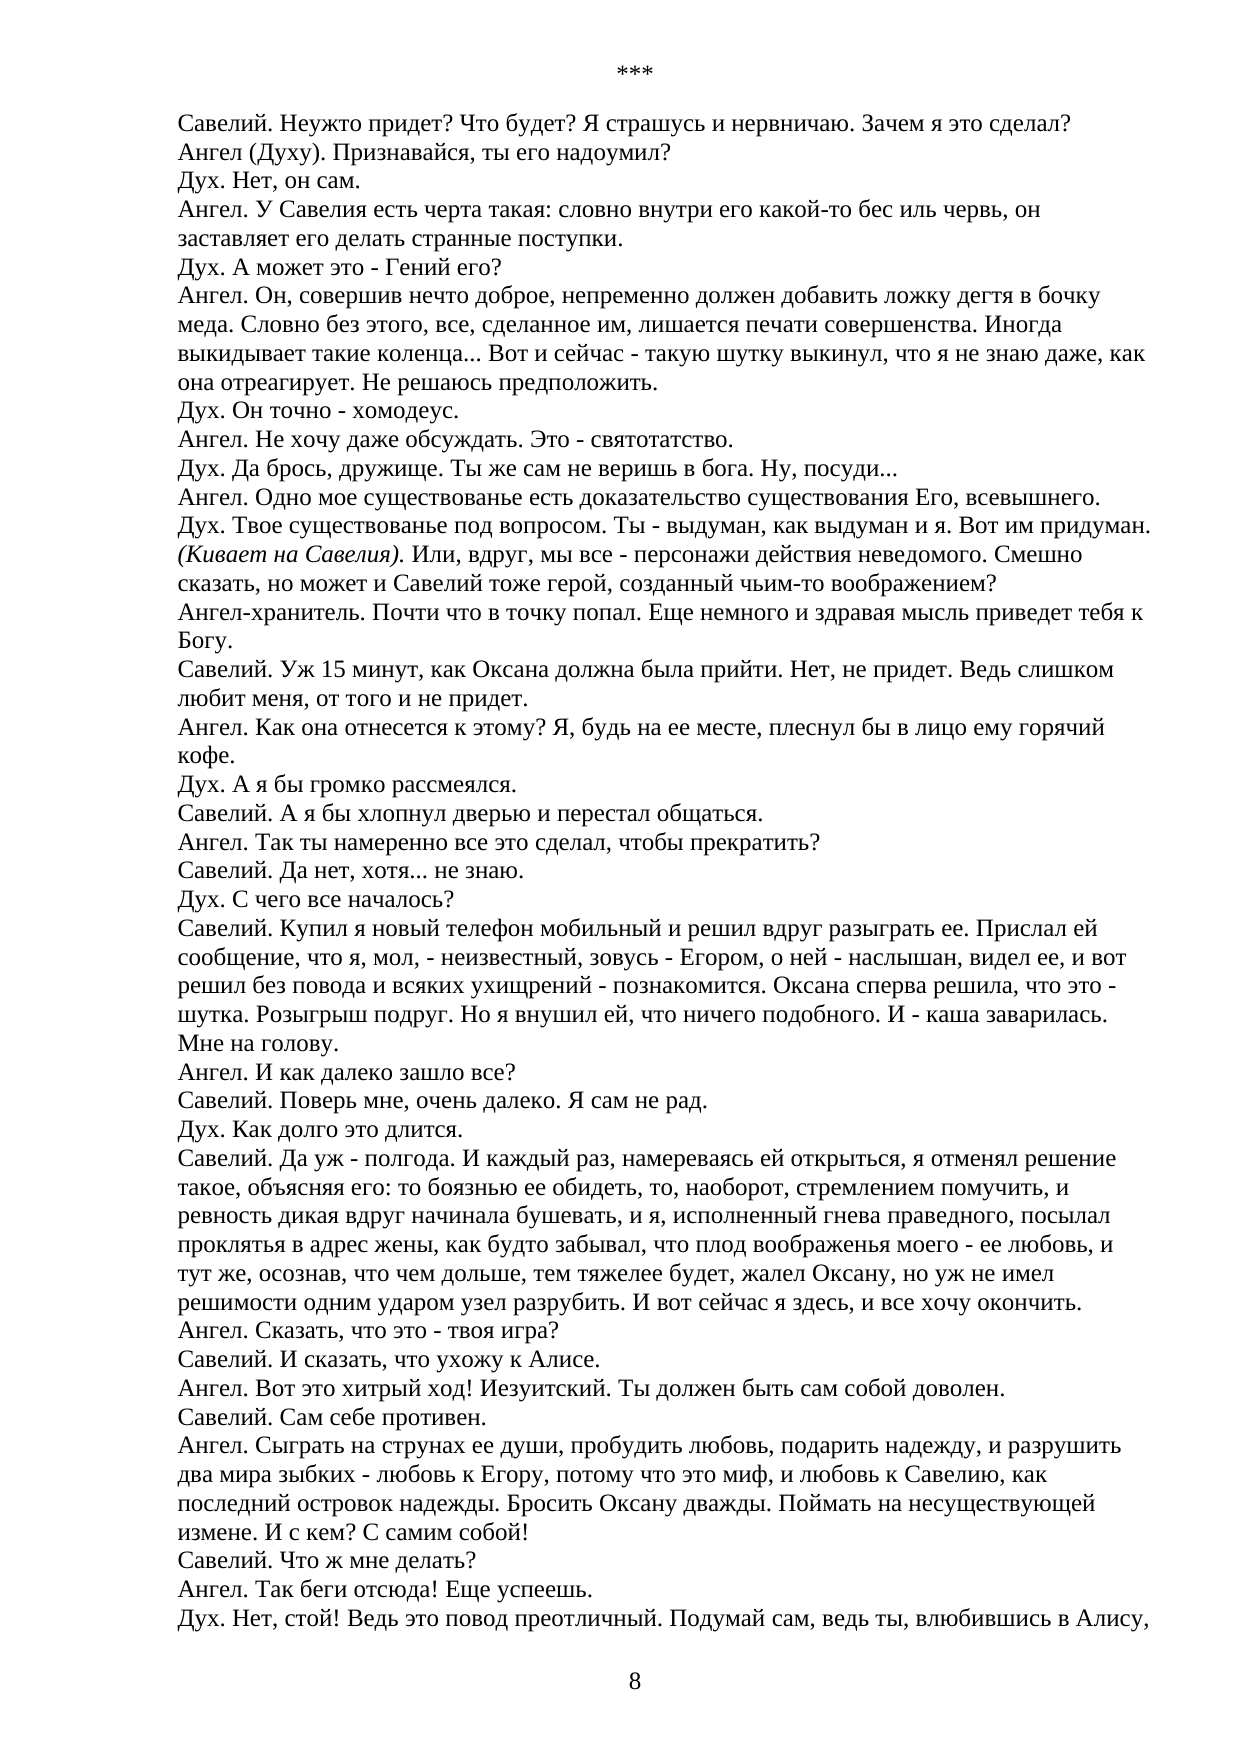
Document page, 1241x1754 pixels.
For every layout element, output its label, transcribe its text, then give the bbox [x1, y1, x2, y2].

text Ангел (Духу). Признавайся, ты его надоумил? [177, 137, 1152, 166]
text Ангел. Не хочу даже обсуждать. Это - святотатство. [177, 424, 1152, 453]
text *** [118, 59, 1152, 88]
text Дух. А может это - Гений его? [177, 252, 1152, 281]
text Савелий. А я бы хлопнул дверью и перестал общаться. [177, 798, 1152, 827]
text Савелий. Что ж мне делать? [177, 1546, 1152, 1574]
text Савелий. Уж 15 минут, как Оксана должна была прийти. Нет, не придет. Ведь слишком любит меня, от того и не придет. [177, 654, 1152, 712]
text Ангел. Сказать, что это - твоя игра? [177, 1316, 1152, 1344]
text Савелий. Неужто придет? Что будет? Я страшусь и нервничаю. Зачем я это сделал? [177, 108, 1152, 137]
text Ангел. Вот это хитрый ход! Иезуитский. Ты должен быть сам собой доволен. [177, 1373, 1152, 1402]
text Дух. А я бы громко рассмеялся. [177, 769, 1152, 798]
text Савелий. Да уж - полгода. И каждый раз, намереваясь ей открыться, я отменял решение такое, объясняя его: то боязнью ее обидеть, то, наоборот, стремлением помучить, и ревность дикая вдруг начинала бушевать, и я, исполненный гнева праведного, посылал проклятья в адрес жены, как будто забывал, что плод воображенья моего - ее любовь, и тут же, осознав, что чем дольше, тем тяжелее будет, жалел Оксану, но уж не имел решимости одним ударом узел разрубить. И вот сейчас я здесь, и все хочу окончить. [177, 1143, 1152, 1316]
text Ангел-хранитель. Почти что в точку попал. Еще немного и здравая мысль приведет тебя к Богу. [177, 597, 1152, 654]
text Дух. Как долго это длится. [177, 1114, 1152, 1143]
text Дух. Твое существованье под вопросом. Ты - выдуман, как выдуман и я. Вот им придуман. (Кивает на Савелия). Или, вдруг, мы все - персонажи действия неведомого. Смешно сказать, но может и Савелий тоже герой, созданный чьим-то воображением? [177, 511, 1152, 597]
text Дух. Да брось, дружище. Ты же сам не веришь в бога. Ну, посуди... [177, 453, 1152, 482]
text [177, 1603, 1152, 1632]
text Савелий. И сказать, что ухожу к Алисе. [177, 1344, 1152, 1373]
text Дух. Он точно - хомодеус. [177, 396, 1152, 424]
text Ангел. И как далеко зашло все? [177, 1057, 1152, 1086]
text Ангел. Сыграть на струнах ее души, пробудить любовь, подарить надежду, и разрушить два мира зыбких - любовь к Егору, потому что это миф, и любовь к Савелию, как последний островок надежды. Бросить Оксану дважды. Поймать на несуществующей измене. И с кем? С самим собой! [177, 1431, 1152, 1546]
text Савелий. Да нет, хотя... не знаю. [177, 856, 1152, 884]
text Савелий. Сам себе противен. [177, 1402, 1152, 1431]
text Дух. Нет, он сам. [177, 166, 1152, 194]
text Ангел. Как она отнесется к этому? Я, будь на ее месте, плеснул бы в лицо ему горячий кофе. [177, 712, 1152, 769]
text Дух. С чего все началось? [177, 884, 1152, 913]
text Савелий. Купил я новый телефон мобильный и решил вдруг разыграть ее. Прислал ей сообщение, что я, мол, - неизвестный, зовусь - Егором, о ней - наслышан, видел ее, и вот решил без повода и всяких ухищрений - познакомится. Оксана сперва решила, что это - шутка. Розыгрыш подруг. Но я внушил ей, что ничего подобного. И - каша заварилась. Мне на голову. [177, 913, 1152, 1057]
text Ангел. У Савелия есть черта такая: словно внутри его какой-то бес иль червь, он заставляет его делать странные поступки. [177, 194, 1152, 252]
text Савелий. Поверь мне, очень далеко. Я сам не рад. [177, 1086, 1152, 1114]
text Ангел. Он, совершив нечто доброе, непременно должен добавить ложку дегтя в бочку меда. Словно без этого, все, сделанное им, лишается печати совершенства. Иногда выкидывает такие коленца... Вот и сейчас - такую шутку выкинул, что я не знаю даже, как она отреагирует. Не решаюсь предположить. [177, 281, 1152, 396]
text Ангел. Так ты намеренно все это сделал, чтобы прекратить? [177, 827, 1152, 856]
text Ангел. Так беги отсюда! Еще успеешь. [177, 1574, 1152, 1603]
text Ангел. Одно мое существованье есть доказательство существования Его, всевышнего. [177, 482, 1152, 511]
